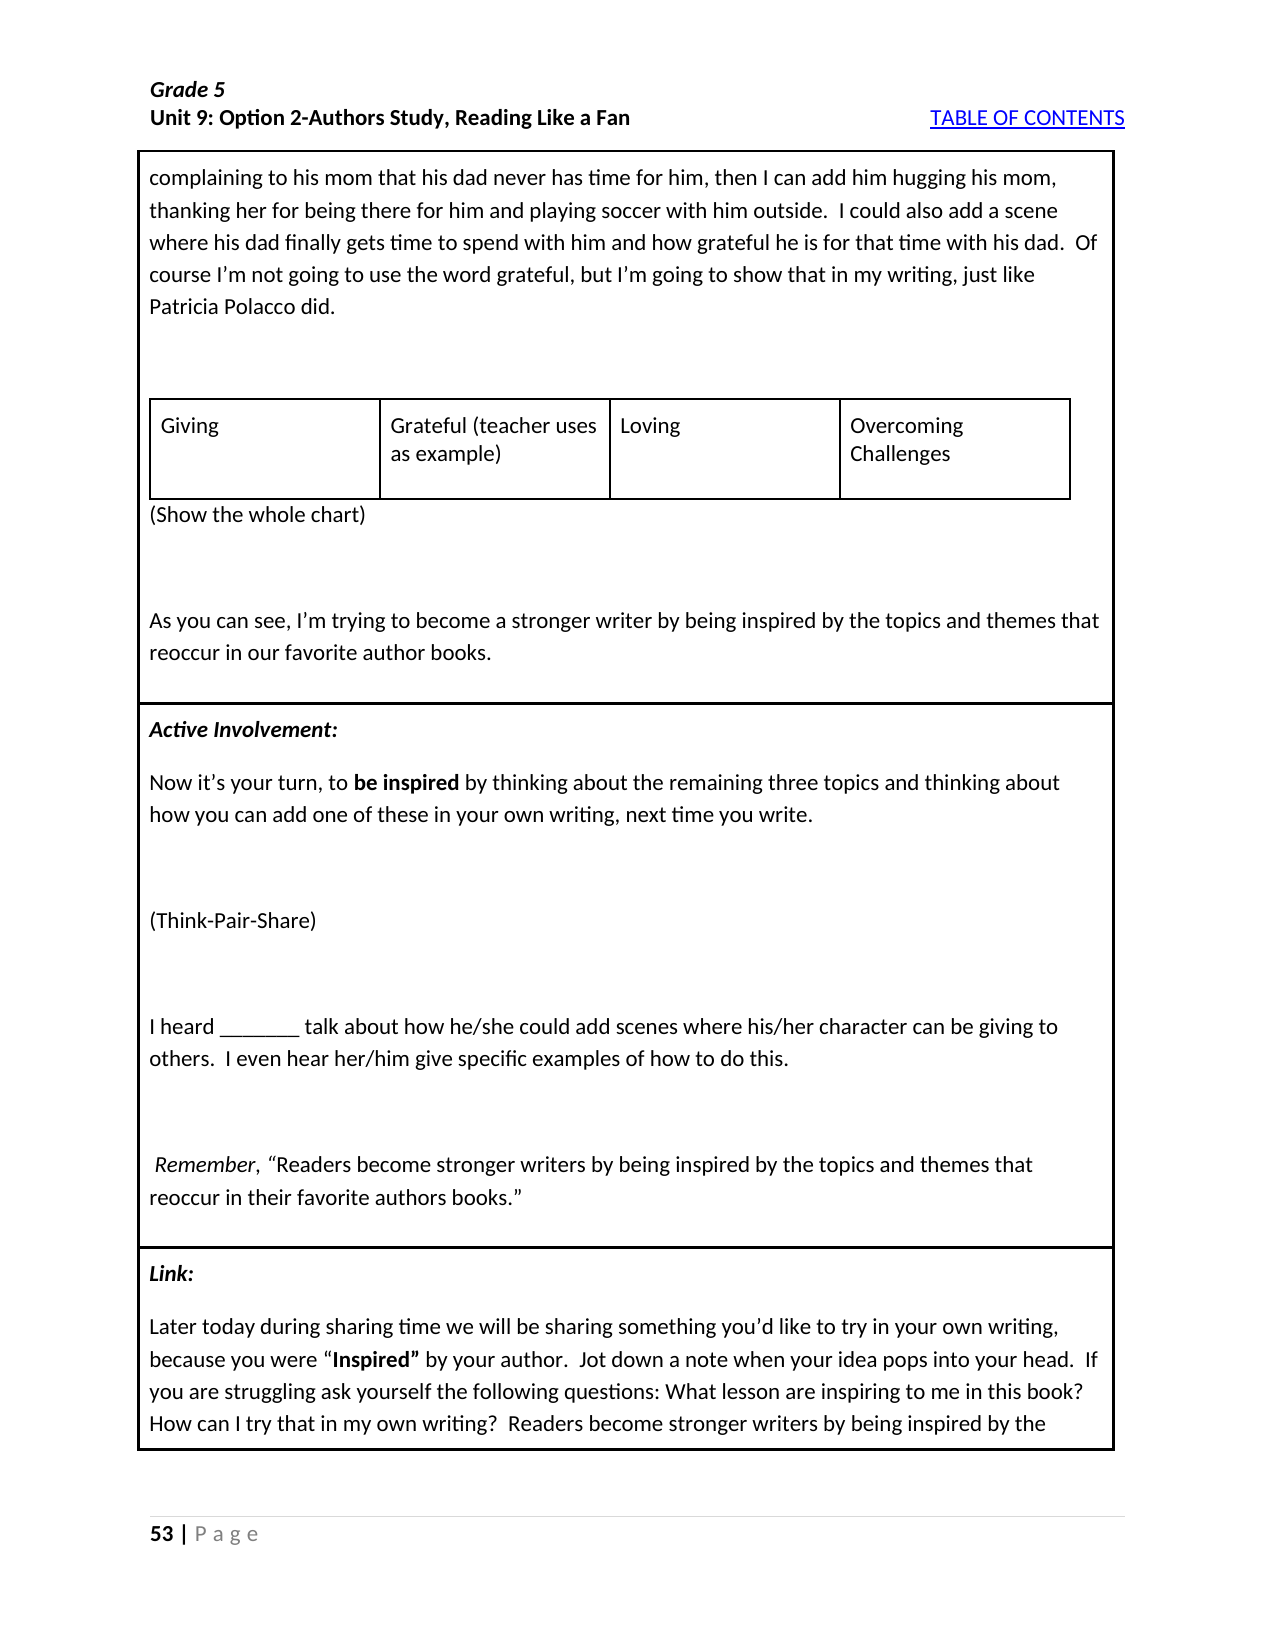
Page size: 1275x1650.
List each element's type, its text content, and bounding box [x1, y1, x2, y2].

table_cell Active Involvement: Now it’s your turn, to be inspired by thinking about the remaining three topics and thinking about how you can add one of these in your own writing, next time you write. (Think-Pair-Share) I heard _______ talk about how he/she could add scenes where his/her character can be giving to others. I even hear her/him give specific examples of how to do this. Remember, “Readers become stronger writers by being inspired by the topics and themes that reoccur in their favorite authors books.” [140, 705, 1112, 1246]
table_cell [140, 1249, 1112, 1447]
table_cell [140, 152, 1112, 702]
